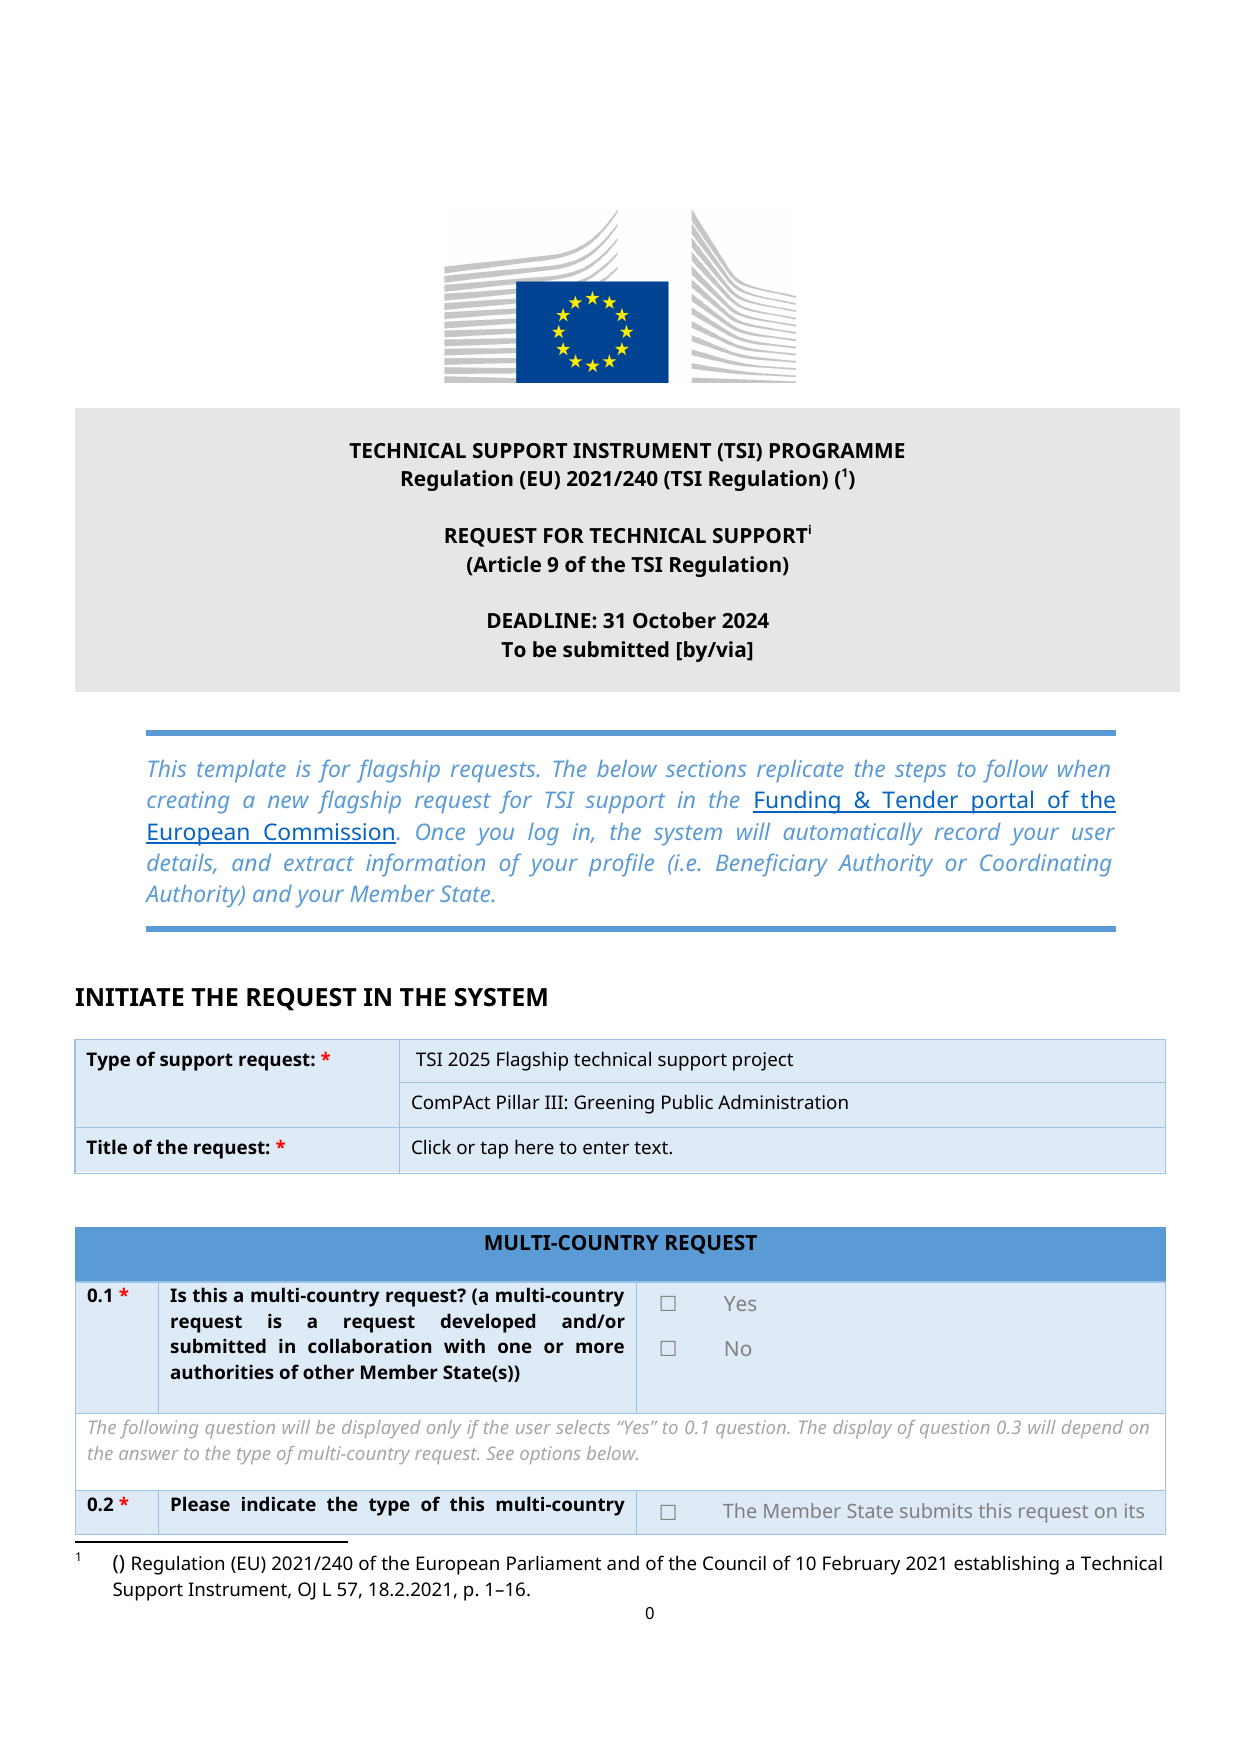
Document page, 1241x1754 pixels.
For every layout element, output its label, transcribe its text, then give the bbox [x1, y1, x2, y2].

subtitle INITIATE THE REQUEST IN THE SYSTEM [75, 717, 1165, 1014]
table_cell [637, 1283, 1165, 1413]
table_cell 0.2 * [76, 1491, 158, 1534]
text REQUEST FOR TECHNICAL SUPPORT [75, 521, 1180, 550]
table_cell The following question will be displayed only if the user selects “Yes” to 0.1 question. The display of question 0.3 will depend on the answer to the type of multi-country request. See options below. [76, 1414, 1165, 1490]
table_cell Is this a multi-country request? (a multi-country request is a request developed and/or submitted in collaboration with one or more authorities of other Member State(s)) [159, 1283, 636, 1413]
table_cell [637, 1491, 1165, 1534]
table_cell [159, 1491, 636, 1534]
text (Article 9 of the TSI Regulation) [75, 550, 1180, 578]
table_header [400, 1040, 1165, 1082]
table_cell 0.1 * [76, 1283, 158, 1413]
table_cell [400, 1128, 1165, 1172]
text TECHNICAL SUPPORT INSTRUMENT (TSI) PROGRAMME Regulation (EU) 2021/240 (TSI Regulation) () [75, 436, 1180, 493]
text DEADLINE: 31 October 2024 [75, 607, 1180, 635]
text To be submitted [by/via] [75, 635, 1180, 663]
picture [444, 209, 797, 383]
table_cell Title of the request: * [76, 1128, 399, 1172]
table_header MULTI-COUNTRY REQUEST [76, 1228, 1165, 1281]
table_header Type of support request: * [76, 1040, 399, 1127]
